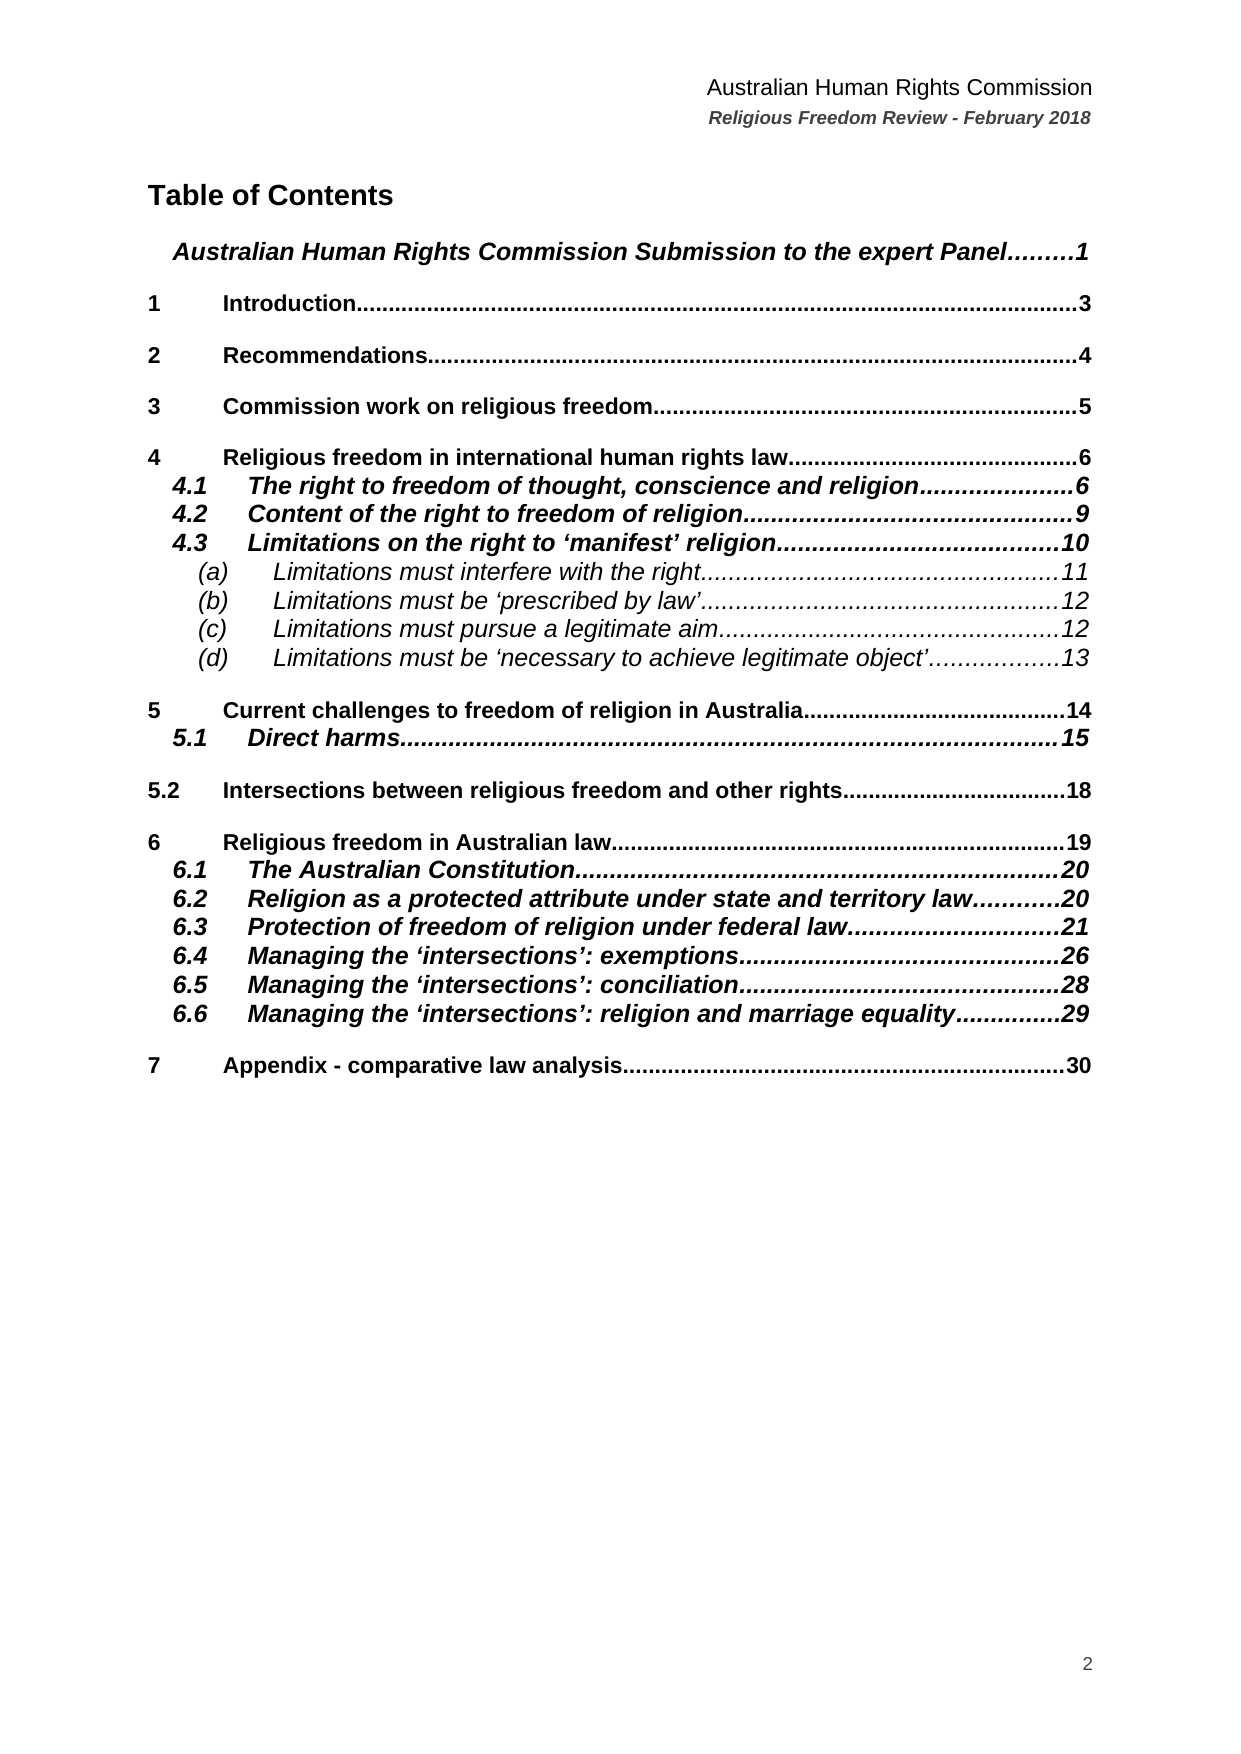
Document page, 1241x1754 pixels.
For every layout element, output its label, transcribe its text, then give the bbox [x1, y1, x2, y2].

text 6.6 Managing the ‘intersections’: religion and marriage equality 29 [172, 998, 1092, 1027]
text 5.1 Direct harms 15 [172, 723, 1092, 752]
text (b) Limitations must be ‘prescribed by law’ 12 [198, 586, 1092, 614]
text (d) Limitations must be ‘necessary to achieve legitimate object’ 13 [198, 643, 1092, 672]
text 6.3 Protection of freedom of religion under federal law 21 [172, 912, 1092, 941]
text 6.1 The Australian Constitution 20 [172, 855, 1092, 883]
text 5.2 Intersections between religious freedom and other rights 18 [148, 777, 1092, 803]
text 6 Religious freedom in Australian law 19 [148, 828, 1092, 855]
text 3 Commission work on religious freedom 5 [148, 393, 1092, 419]
text 4.2 Content of the right to freedom of religion 9 [172, 499, 1092, 528]
text (c) Limitations must pursue a legitimate aim 12 [198, 614, 1092, 643]
text 4.1 The right to freedom of thought, conscience and religion 6 [172, 471, 1092, 499]
text 1 Introduction 3 [148, 290, 1092, 317]
text 4 Religious freedom in international human rights law 6 [148, 444, 1092, 471]
text 4.3 Limitations on the right to ‘manifest’ religion 10 [172, 528, 1092, 557]
text 6.5 Managing the ‘intersections’: conciliation 28 [172, 970, 1092, 998]
text 2 Recommendations 4 [148, 342, 1092, 368]
text 5 Current challenges to freedom of religion in Australia 14 [148, 697, 1092, 723]
text 7 Appendix - comparative law analysis 30 [148, 1052, 1092, 1079]
text (a) Limitations must interfere with the right 11 [198, 557, 1092, 586]
text Table of Contents [148, 178, 1092, 212]
text 6.4 Managing the ‘intersections’: exemptions 26 [172, 941, 1092, 970]
text Australian Human Rights Commission Submission to the expert Panel 1 [172, 237, 1092, 265]
text 6.2 Religion as a protected attribute under state and territory law 20 [172, 883, 1092, 912]
